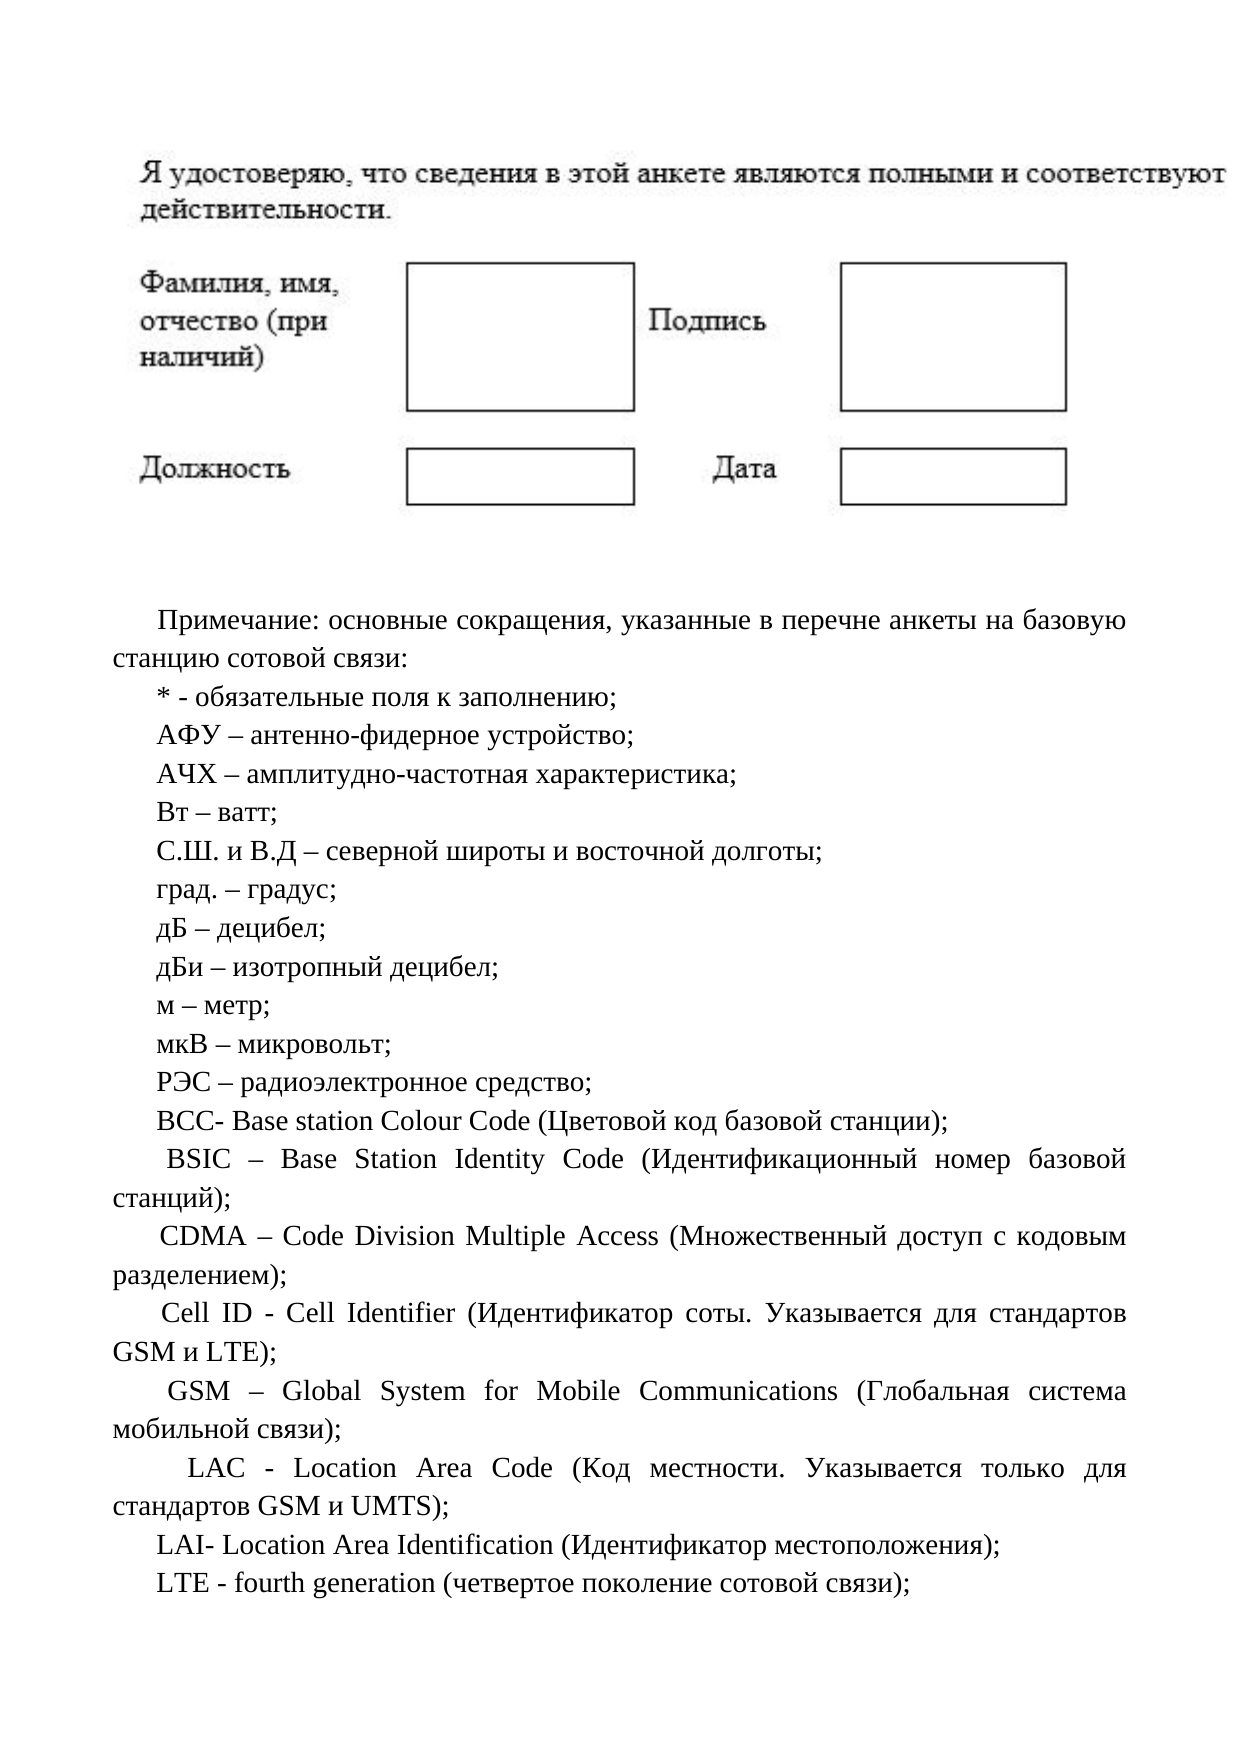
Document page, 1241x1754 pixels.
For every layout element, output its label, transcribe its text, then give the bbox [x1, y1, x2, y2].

text Cell ID - Cell Identifier (Идентификатор соты. Указывается для стандартов GSM и LTE); [112, 1296, 1128, 1368]
text РЭС – радиоэлектронное средство; [112, 1064, 1128, 1098]
text BSIC – Base Station Identity Code (Идентификационный номер базовой станций); [112, 1141, 1128, 1213]
text GSM – Global System for Mobile Communications (Глобальная система мобильной связи); [112, 1373, 1128, 1445]
text LAI- Location Area Identification (Идентификатор местоположения); [112, 1527, 1128, 1560]
text CDMA – Code Division Multiple Access (Множественный доступ с кодовым разделением); [112, 1218, 1128, 1291]
text С.Ш. и В.Д – северной широты и восточной долготы; [112, 833, 1128, 867]
text дБ – децибел; [112, 910, 1128, 944]
text мкВ – микровольт; [112, 1026, 1128, 1059]
text АЧХ – амплитудно-частотная характеристика; [112, 756, 1128, 789]
text дБи – изотропный децибел; [112, 949, 1128, 982]
text АФУ – антенно-фидерное устройство; [112, 717, 1128, 751]
text * - обязательные поля к заполнению; [112, 679, 1128, 712]
text м – метр; [112, 987, 1128, 1021]
text LTE - fourth generation (четвертое поколение сотовой связи); [112, 1565, 1128, 1599]
picture [112, 150, 1241, 538]
text BCC- Base station Colour Code (Цветовой код базовой станции); [112, 1103, 1128, 1136]
text Вт – ватт; [112, 794, 1128, 828]
text LAC - Location Area Code (Код местности. Указывается только для стандартов GSM и UMTS); [112, 1450, 1128, 1522]
text град. – градус; [112, 872, 1128, 905]
text Примечание: основные сокращения, указанные в перечне анкеты на базовую станцию сотовой связи: [112, 602, 1128, 674]
